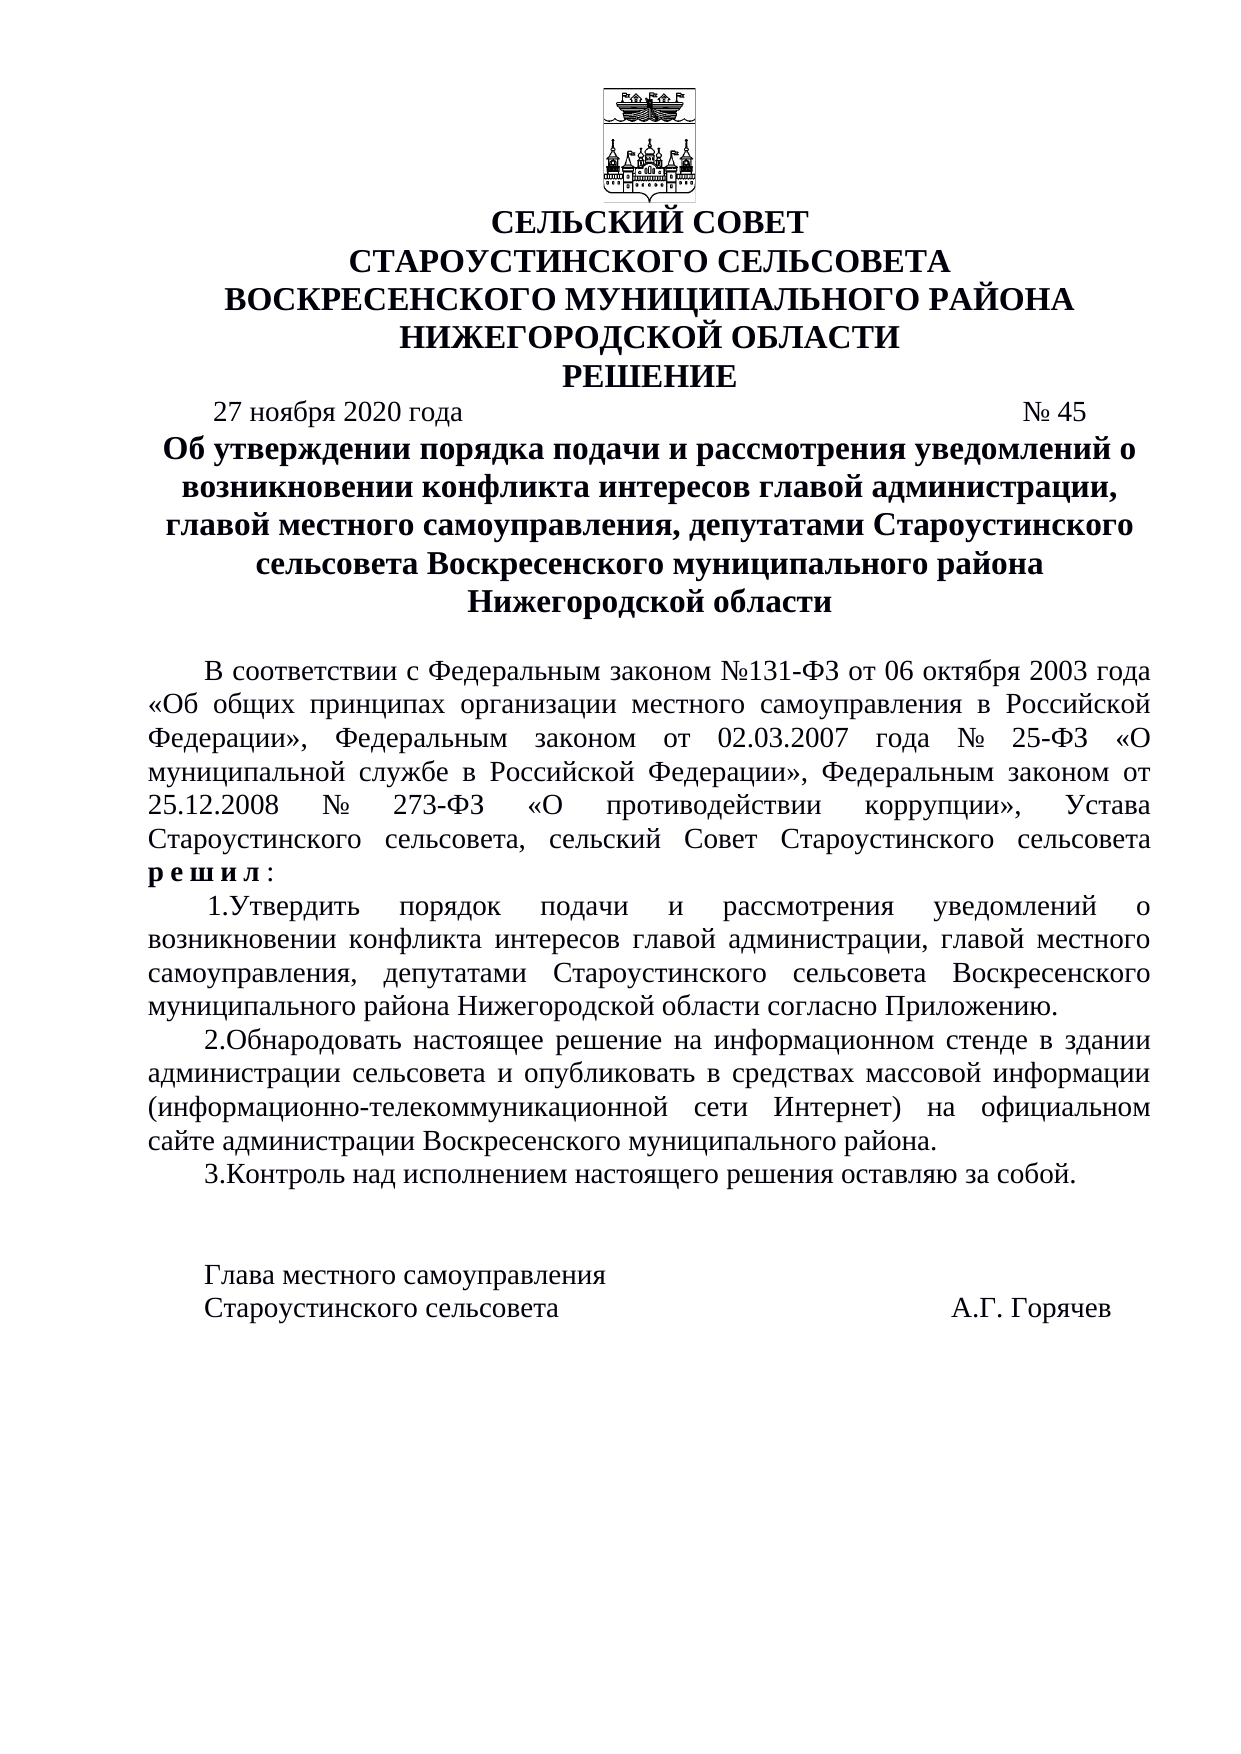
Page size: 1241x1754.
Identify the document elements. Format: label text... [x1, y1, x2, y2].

text В соответствии с Федеральным законом №131-ФЗ от 06 октября 2003 года «Об общих принципах организации местного самоуправления в Российской Федерации», Федеральным законом от 02.03.2007 года № 25-ФЗ «О муниципальной службе в Российской Федерации», Федеральным законом от 25.12.2008 № 273-ФЗ «О противодействии коррупции», Устава Староустинского сельсовета, сельский Совет Староустинского сельсовета решил: [148, 653, 1152, 888]
list СТАРОУСТИНСКОГО СЕЛЬСОВЕТА [148, 241, 1152, 279]
text РЕШЕНИЕ [148, 356, 1152, 394]
list ВОСКРЕСЕНСКОГО МУНИЦИПАЛЬНОГО РАЙОНА [148, 279, 1152, 318]
text Староустинского сельсовета А.Г. Горячев [148, 1290, 1152, 1324]
list НИЖЕГОРОДСКОЙ ОБЛАСТИ [148, 318, 1152, 356]
text 3.Контроль над исполнением настоящего решения оставляю за собой. [148, 1156, 1152, 1190]
text Об утверждении порядка подачи и рассмотрения уведомлений о возникновении конфликта интересов главой администрации, главой местного самоуправления, депутатами Староустинского сельсовета Воскресенского муниципального района Нижегородской области [148, 428, 1152, 619]
text 27 ноября 2020 года № 45 [148, 394, 1152, 428]
text 2.Обнародовать настоящее решение на информационном стенде в здании администрации сельсовета и опубликовать в средствах массовой информации (информационно-телекоммуникационной сети Интернет) на официальном сайте администрации Воскресенского муниципального района. [148, 1022, 1152, 1156]
text Глава местного самоуправления [148, 1257, 1152, 1290]
picture [603, 88, 696, 203]
list СЕЛЬСКИЙ СОВЕТ [148, 203, 1152, 241]
text 1.Утвердить порядок подачи и рассмотрения уведомлений о возникновении конфликта интересов главой администрации, главой местного самоуправления, депутатами Староустинского сельсовета Воскресенского муниципального района Нижегородской области согласно Приложению. [148, 888, 1152, 1022]
